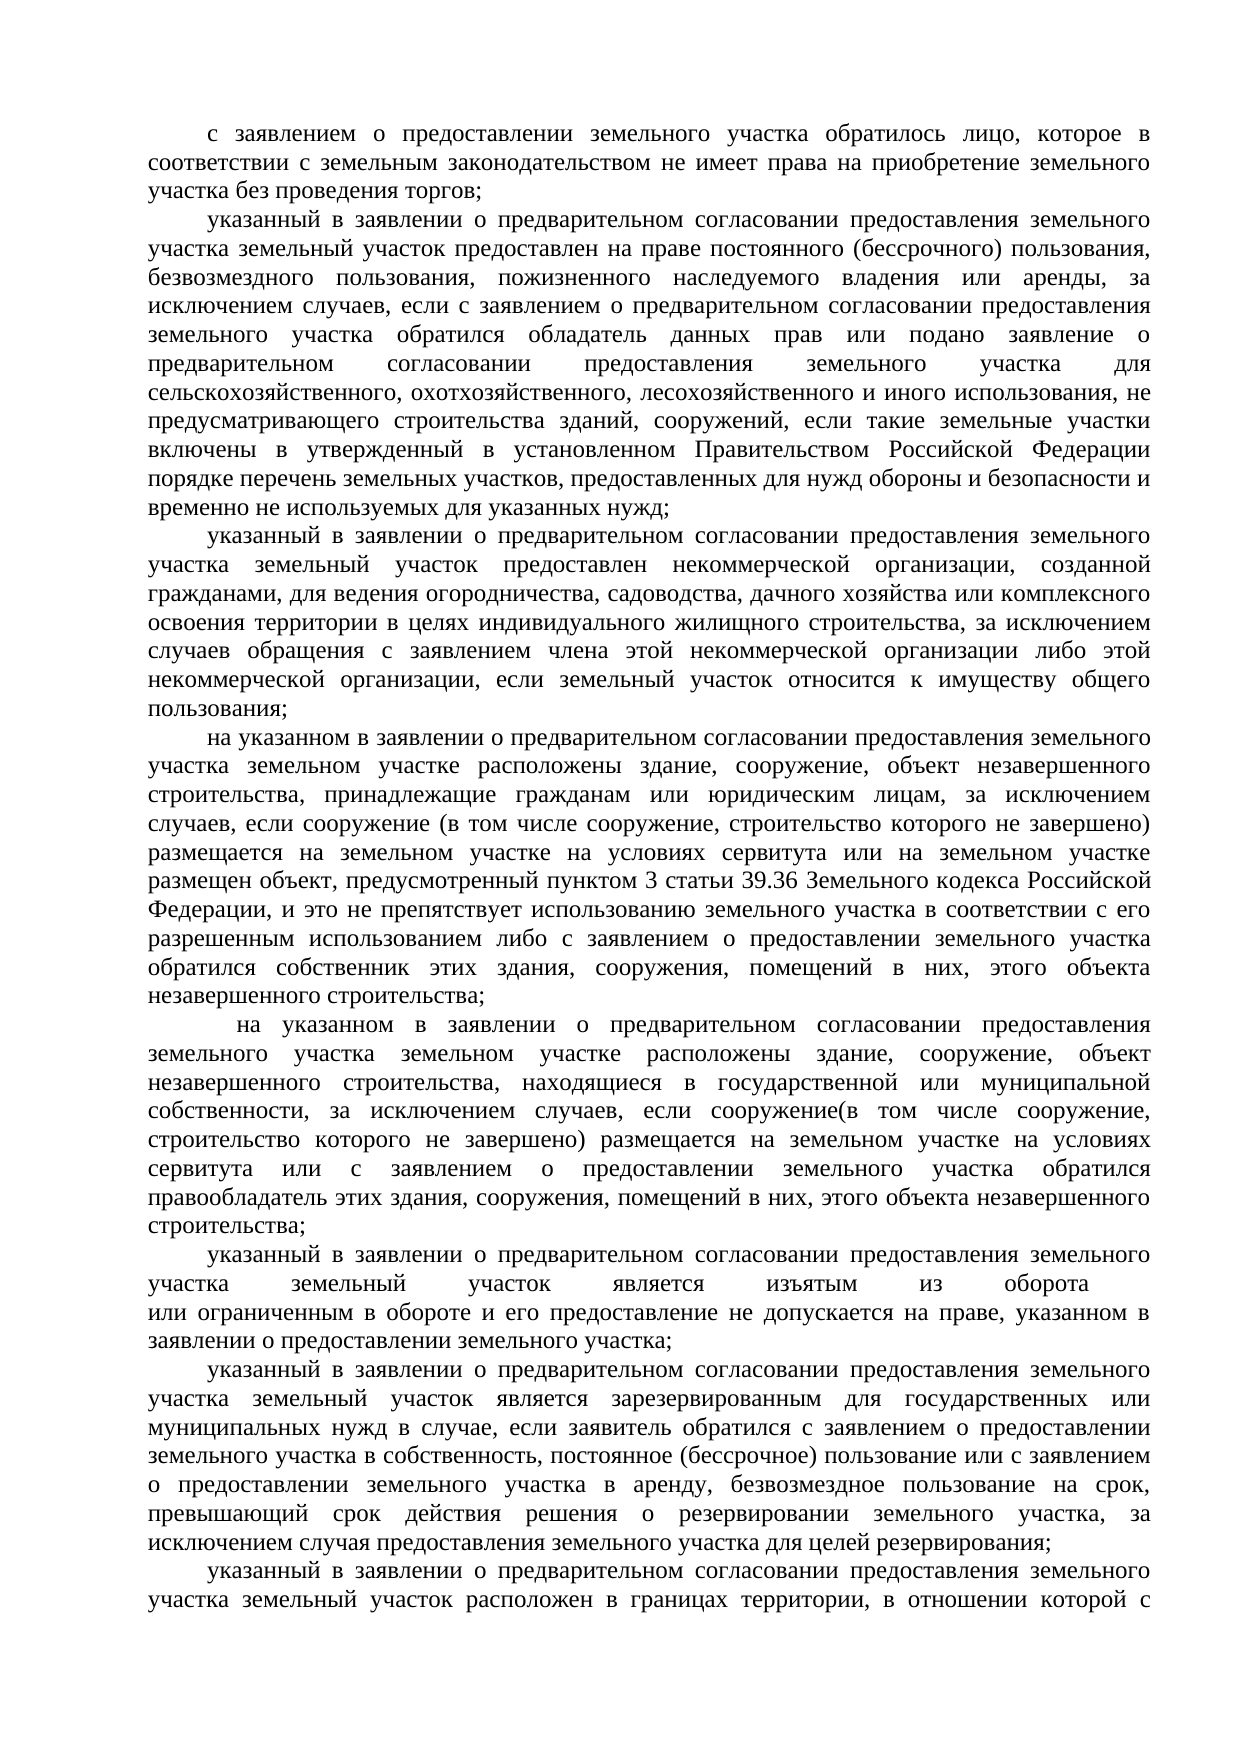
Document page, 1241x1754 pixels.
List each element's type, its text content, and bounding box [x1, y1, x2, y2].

text с заявлением о предоставлении земельного участка обратилось лицо, которое в соответствии с земельным законодательством не имеет права на приобретение земельного участка без проведения торгов; [148, 118, 1152, 204]
text указанный в заявлении о предварительном согласовании предоставления земельного участка земельный участок является изъятым из оборота или ограниченным в обороте и его предоставление не допускается на праве, указанном в заявлении о предоставлении земельного участка; [148, 1239, 1152, 1354]
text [148, 1556, 1152, 1613]
text указанный в заявлении о предварительном согласовании предоставления земельного участка земельный участок является зарезервированным для государственных или муниципальных нужд в случае, если заявитель обратился с заявлением о предоставлении земельного участка в собственность, постоянное (бессрочное) пользование или с заявлением о предоставлении земельного участка в аренду, безвозмездное пользование на срок, превышающий срок действия решения о резервировании земельного участка, за исключением случая предоставления земельного участка для целей резервирования; [148, 1354, 1152, 1556]
text на указанном в заявлении о предварительном согласовании предоставления земельного участка земельном участке расположены здание, сооружение, объект незавершенного строительства, находящиеся в государственной или муниципальной собственности, за исключением случаев, если сооружение(в том числе сооружение, строительство которого не завершено) размещается на земельном участке на условиях сервитута или с заявлением о предоставлении земельного участка обратился правообладатель этих здания, сооружения, помещений в них, этого объекта незавершенного строительства; [148, 1009, 1152, 1239]
text на указанном в заявлении о предварительном согласовании предоставления земельного участка земельном участке расположены здание, сооружение, объект незавершенного строительства, принадлежащие гражданам или юридическим лицам, за исключением случаев, если сооружение (в том числе сооружение, строительство которого не завершено) размещается на земельном участке на условиях сервитута или на земельном участке размещен объект, предусмотренный пунктом 3 статьи 39.36 Земельного кодекса Российской Федерации, и это не препятствует использованию земельного участка в соответствии с его разрешенным использованием либо с заявлением о предоставлении земельного участка обратился собственник этих здания, сооружения, помещений в них, этого объекта незавершенного строительства; [148, 722, 1152, 1009]
text указанный в заявлении о предварительном согласовании предоставления земельного участка земельный участок предоставлен на праве постоянного (бессрочного) пользования, безвозмездного пользования, пожизненного наследуемого владения или аренды, за исключением случаев, если с заявлением о предварительном согласовании предоставления земельного участка обратился обладатель данных прав или подано заявление о предварительном согласовании предоставления земельного участка для сельскохозяйственного, охотхозяйственного, лесохозяйственного и иного использования, не предусматривающего строительства зданий, сооружений, если такие земельные участки включены в утвержденный в установленном Правительством Российской Федерации порядке перечень земельных участков, предоставленных для нужд обороны и безопасности и временно не используемых для указанных нужд; [148, 204, 1152, 521]
text указанный в заявлении о предварительном согласовании предоставления земельного участка земельный участок предоставлен некоммерческой организации, созданной гражданами, для ведения огородничества, садоводства, дачного хозяйства или комплексного освоения территории в целях индивидуального жилищного строительства, за исключением случаев обращения с заявлением члена этой некоммерческой организации либо этой некоммерческой организации, если земельный участок относится к имуществу общего пользования; [148, 521, 1152, 722]
